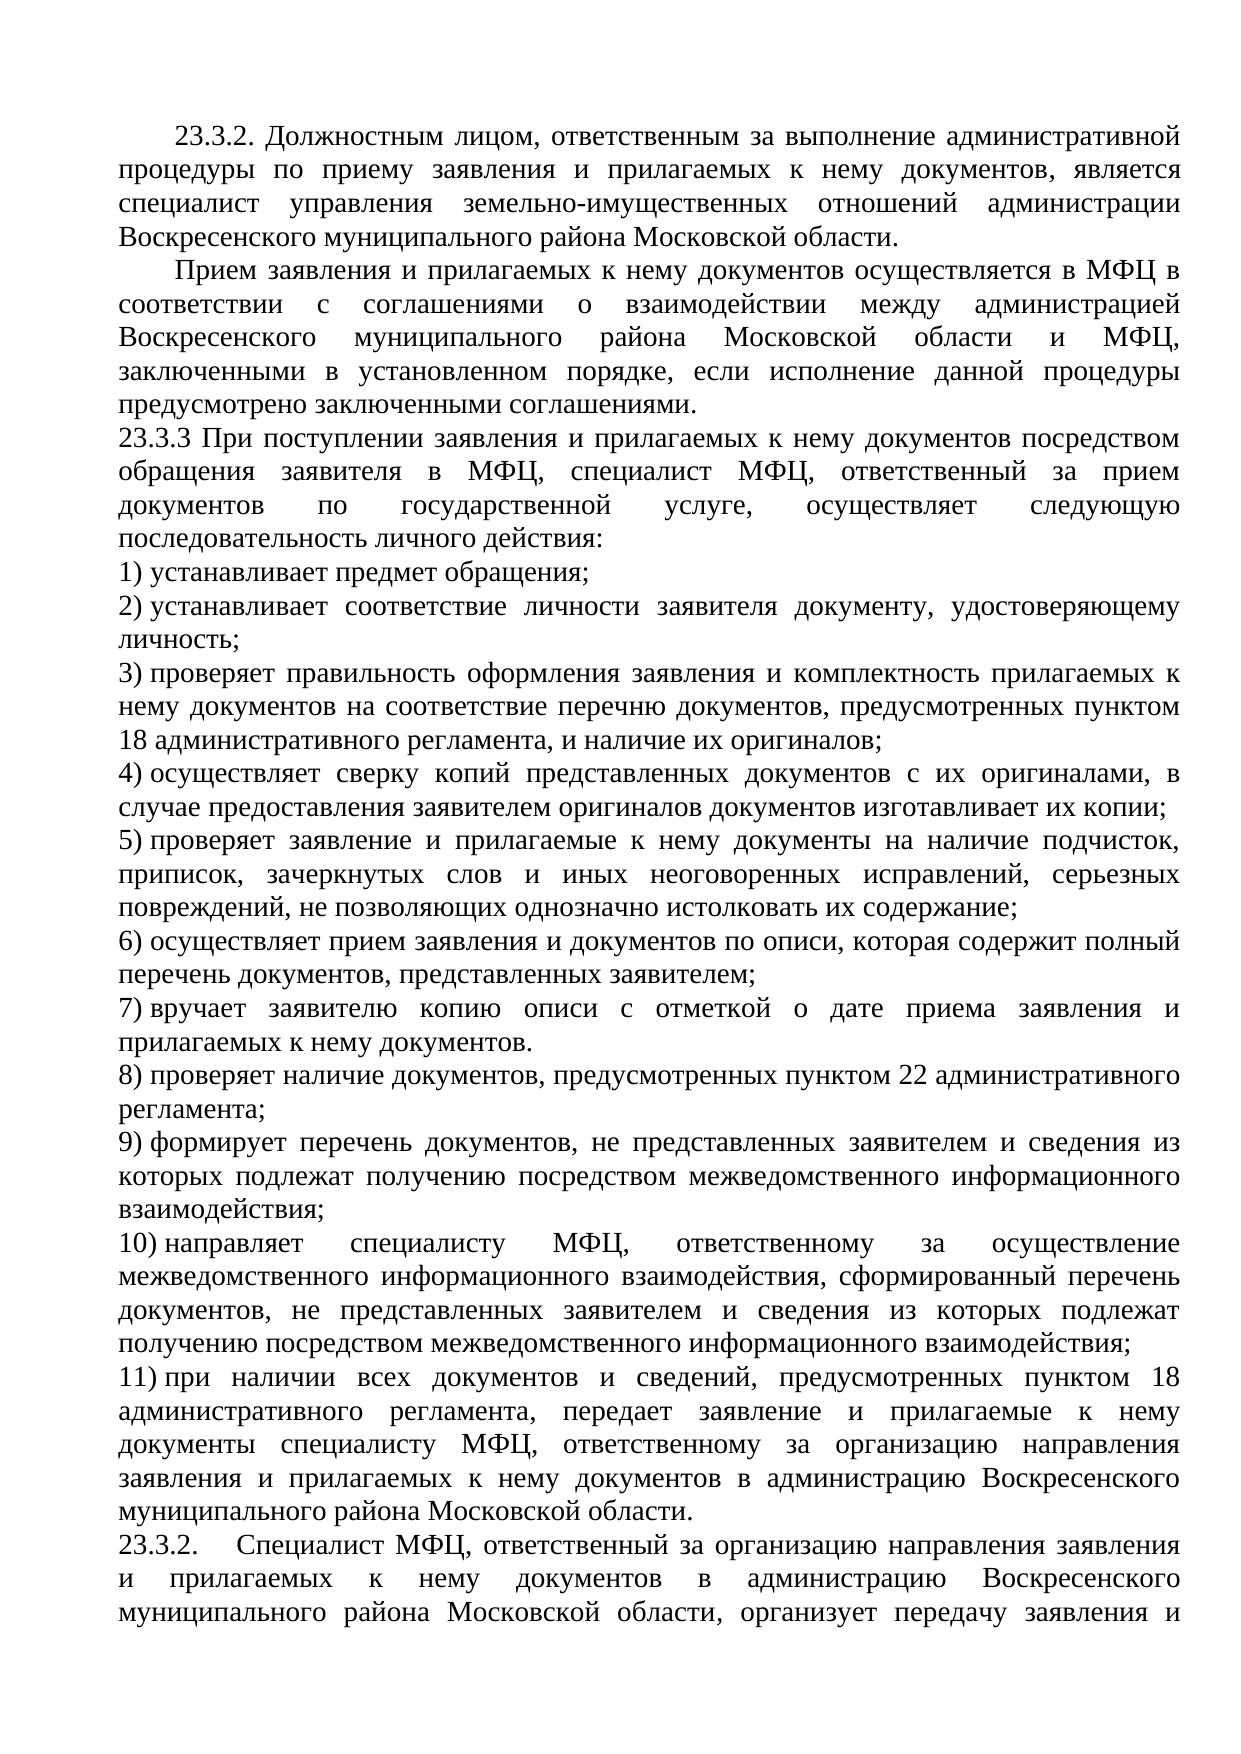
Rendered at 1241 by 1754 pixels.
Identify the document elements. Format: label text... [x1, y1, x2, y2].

text 11) при наличии всех документов и сведений, предусмотренных пунктом 18 административного регламента, передает заявление и прилагаемые к нему документы специалисту МФЦ, ответственному за организацию направления заявления и прилагаемых к нему документов в администрацию Воскресенского муниципального района Московской области. [118, 1359, 1181, 1527]
text 7) вручает заявителю копию описи с отметкой о дате приема заявления и прилагаемых к нему документов. [118, 990, 1181, 1057]
text Прием заявления и прилагаемых к нему документов осуществляется в МФЦ в соответствии с соглашениями о взаимодействии между администрацией Воскресенского муниципального района Московской области и МФЦ, заключенными в установленном порядке, если исполнение данной процедуры предусмотрено заключенными соглашениями. [118, 252, 1181, 420]
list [118, 1527, 1181, 1627]
text 3) проверяет правильность оформления заявления и комплектность прилагаемых к нему документов на соответствие перечню документов, предусмотренных пунктом 18 административного регламента, и наличие их оригиналов; [118, 655, 1181, 755]
text 1) устанавливает предмет обращения; [118, 554, 1181, 588]
text 4) осуществляет сверку копий представленных документов с их оригиналами, в случае предоставления заявителем оригиналов документов изготавливает их копии; [118, 755, 1181, 822]
text 9) формирует перечень документов, не представленных заявителем и сведения из которых подлежат получению посредством межведомственного информационного взаимодействия; [118, 1124, 1181, 1225]
text 23.3.2. Должностным лицом, ответственным за выполнение административной процедуры по приему заявления и прилагаемых к нему документов, является специалист управления земельно-имущественных отношений администрации Воскресенского муниципального района Московской области. [118, 118, 1181, 252]
text 5) проверяет заявление и прилагаемые к нему документы на наличие подчисток, приписок, зачеркнутых слов и иных неоговоренных исправлений, серьезных повреждений, не позволяющих однозначно истолковать их содержание; [118, 822, 1181, 923]
text 2) устанавливает соответствие личности заявителя документу, удостоверяющему личность; [118, 588, 1181, 655]
text 8) проверяет наличие документов, предусмотренных пунктом 22 административного регламента; [118, 1057, 1181, 1124]
text 10) направляет специалисту МФЦ, ответственному за осуществление межведомственного информационного взаимодействия, сформированный перечень документов, не представленных заявителем и сведения из которых подлежат получению посредством межведомственного информационного взаимодействия; [118, 1225, 1181, 1359]
text 23.3.3 При поступлении заявления и прилагаемых к нему документов посредством обращения заявителя в МФЦ, специалист МФЦ, ответственный за прием документов по государственной услуге, осуществляет следующую последовательность личного действия: [118, 420, 1181, 554]
text 6) осуществляет прием заявления и документов по описи, которая содержит полный перечень документов, представленных заявителем; [118, 923, 1181, 990]
